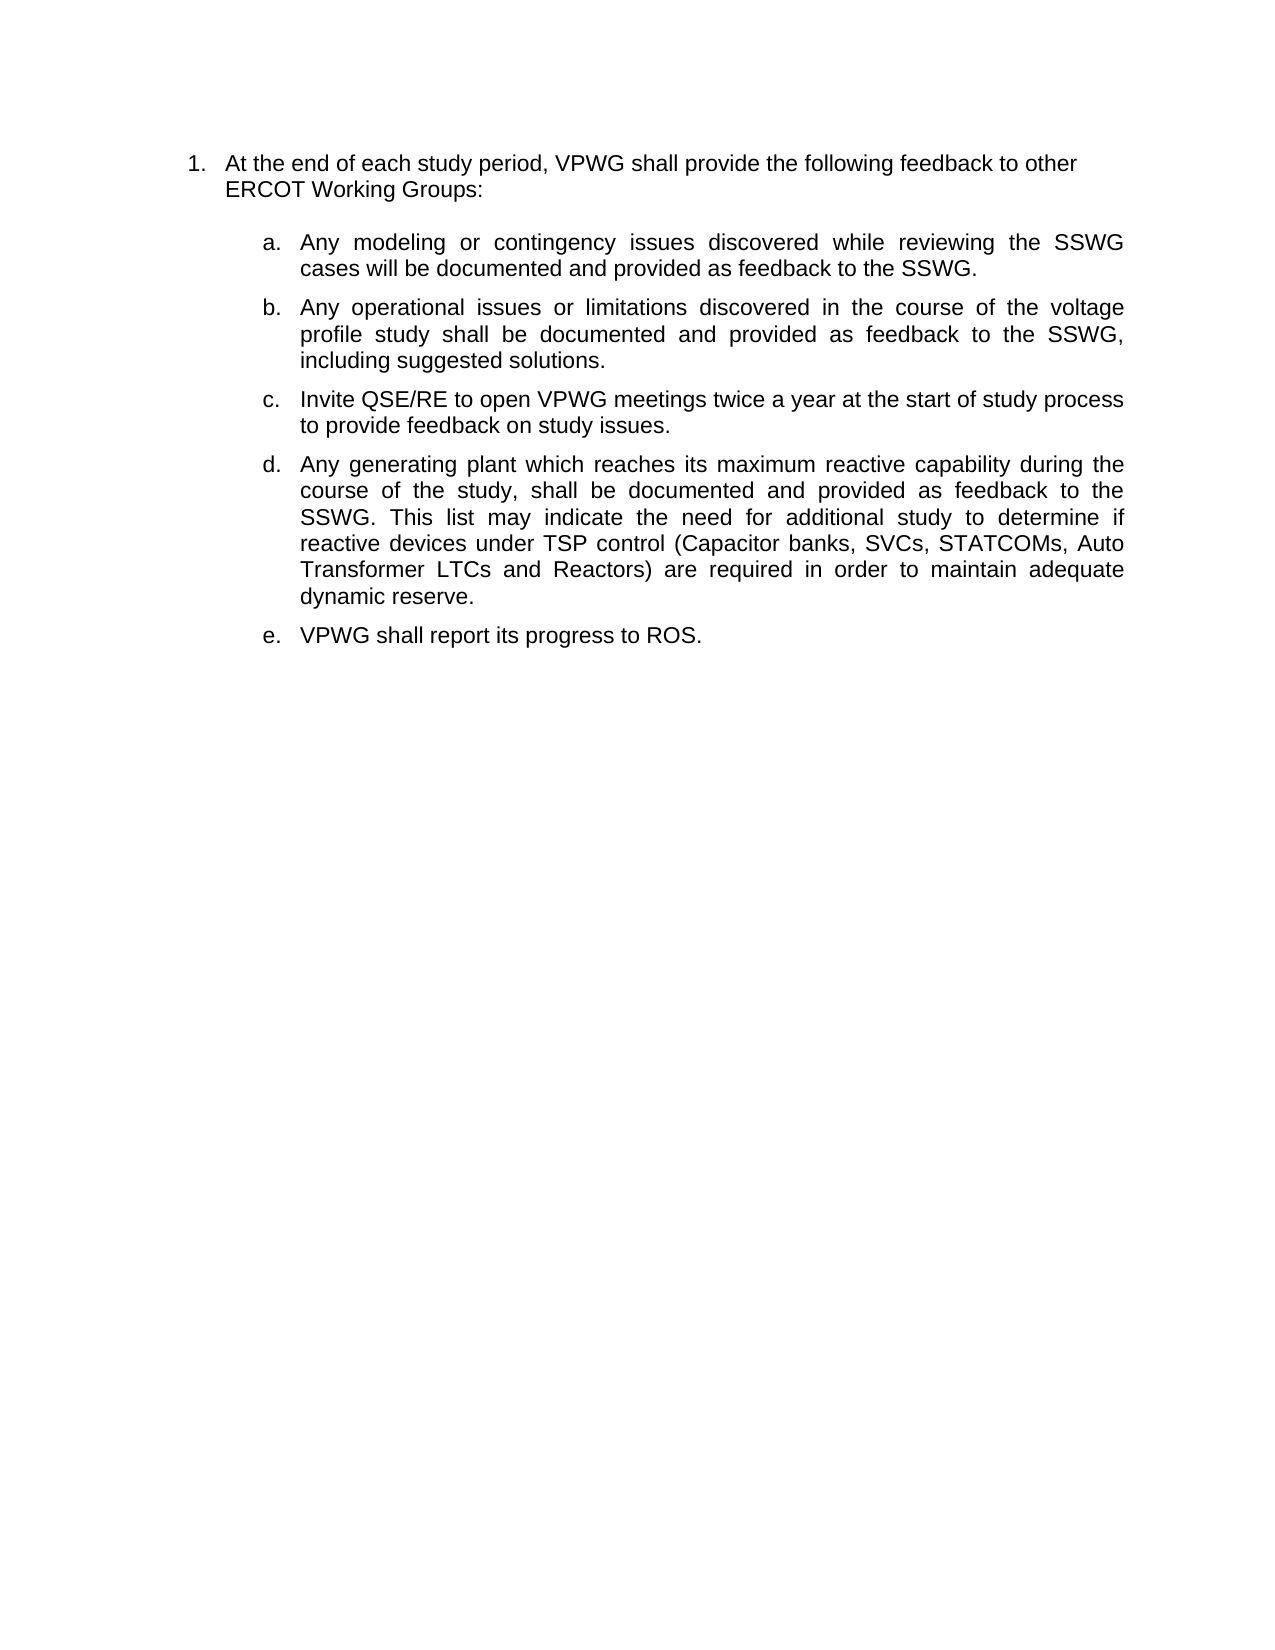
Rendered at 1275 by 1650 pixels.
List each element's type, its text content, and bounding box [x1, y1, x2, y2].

list Invite QSE/RE to open VPWG meetings twice a year at the start of study process to provide feedback on study issues. [262, 386, 1125, 438]
list VPWG shall report its progress to ROS. [262, 622, 1125, 648]
list Any modeling or contingency issues discovered while reviewing the SSWG cases will be documented and provided as feedback to the SSWG. [262, 229, 1125, 282]
list Any operational issues or limitations discovered in the course of the voltage profile study shall be documented and provided as feedback to the SSWG, including suggested solutions. [262, 294, 1125, 373]
list At the end of each study period, VPWG shall provide the following feedback to other ERCOT Working Groups: [187, 150, 1125, 203]
list Any generating plant which reaches its maximum reactive capability during the course of the study, shall be documented and provided as feedback to the SSWG. This list may indicate the need for additional study to determine if reactive devices under TSP control (Capacitor banks, SVCs, STATCOMs, Auto Transformer LTCs and Reactors) are required in order to maintain adequate dynamic reserve. [262, 451, 1125, 609]
